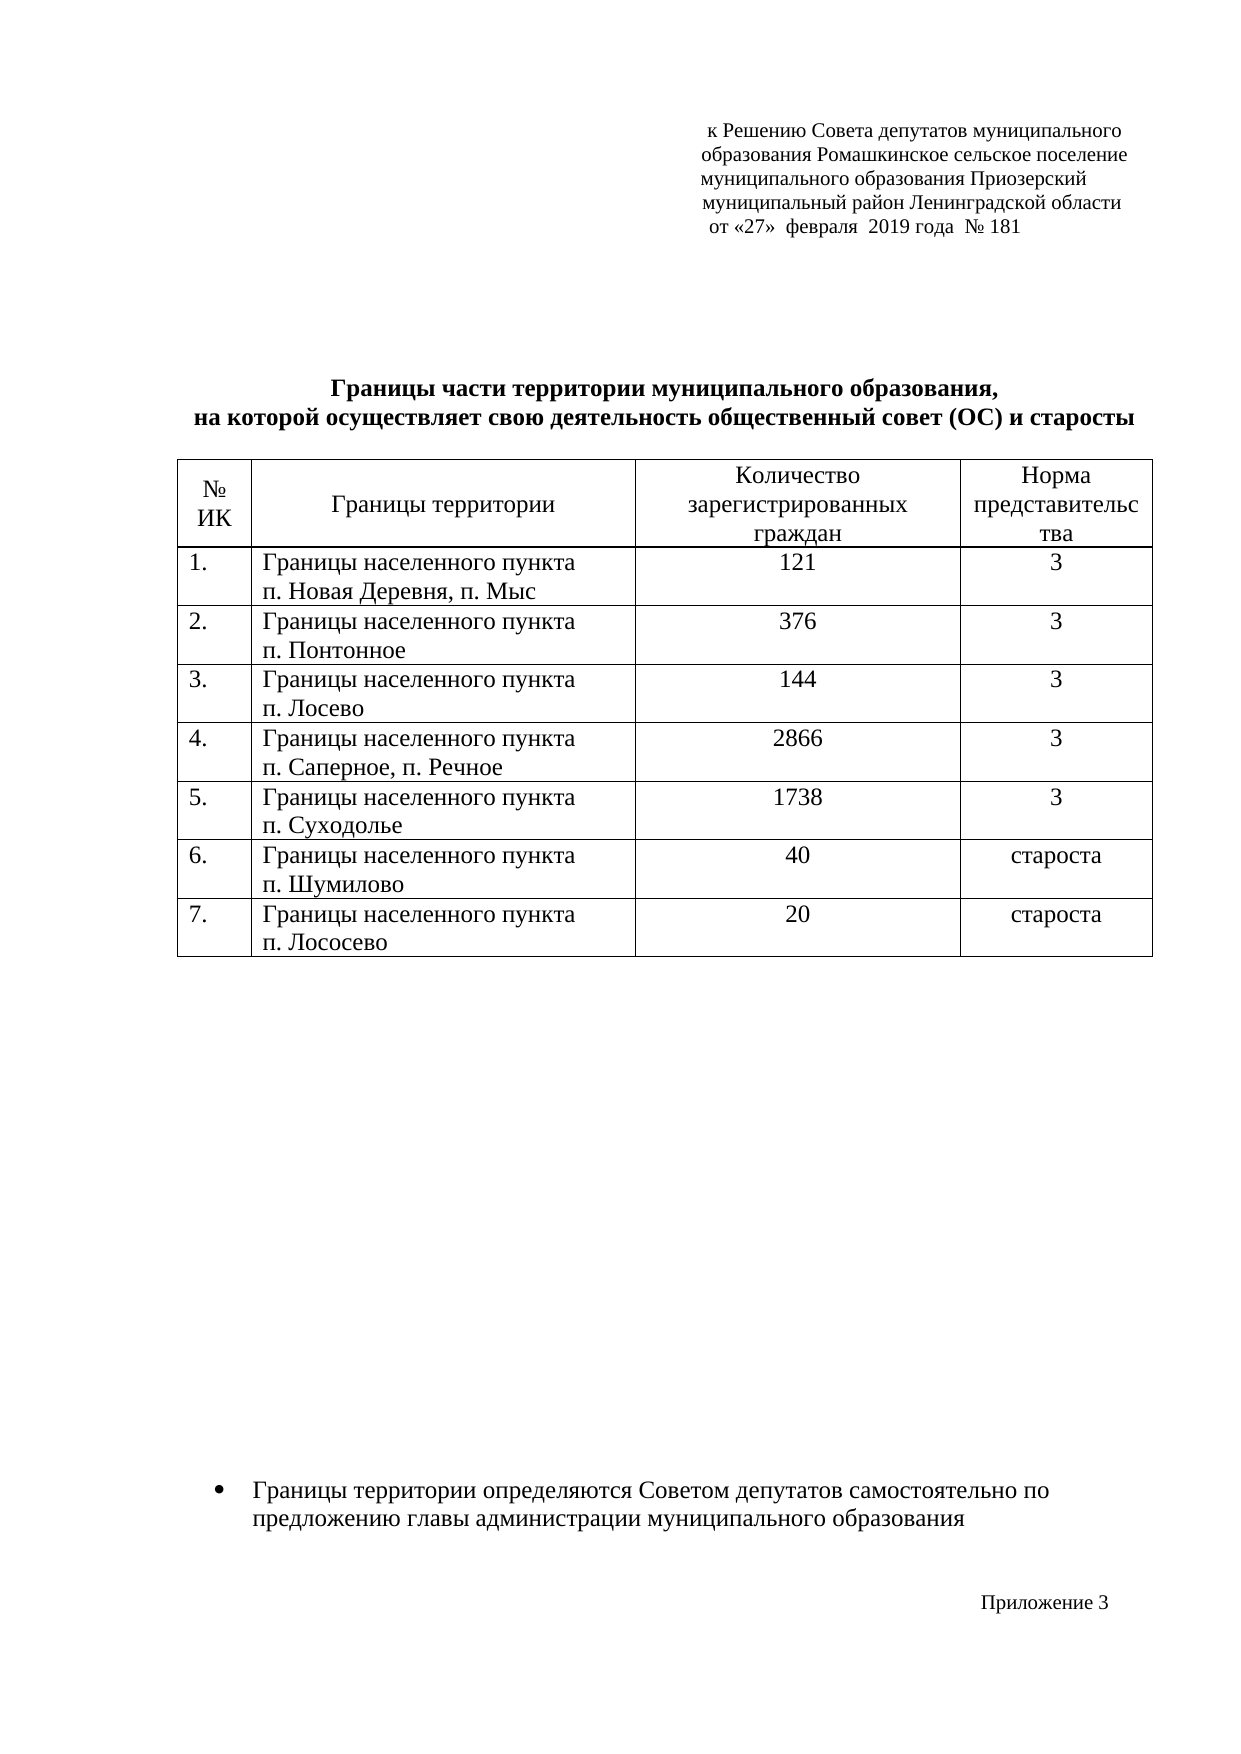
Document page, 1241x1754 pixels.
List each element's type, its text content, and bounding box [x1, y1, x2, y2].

table_cell 2866 [636, 723, 960, 781]
text Границы части территории муниципального образования, [177, 373, 1152, 402]
table_cell Границы населенного пункта п. Шумилово [252, 840, 635, 898]
table_cell 5. [178, 782, 251, 839]
table_cell староста [961, 899, 1152, 956]
table_header Границы территории [252, 460, 635, 546]
table_header Норма представительства [961, 460, 1152, 546]
table_cell Границы населенного пункта п. Суходолье [252, 782, 635, 839]
table_cell 1. [178, 548, 251, 605]
table_cell 2. [178, 606, 251, 663]
table_cell Границы населенного пункта п. Понтонное [252, 606, 635, 663]
table_cell 3 [961, 723, 1152, 781]
table_cell 40 [636, 840, 960, 898]
text от «27» февраля 2019 года № 181 [177, 214, 1152, 238]
text муниципальный район Ленинградской области [177, 190, 1152, 214]
table_header № ИК [178, 460, 251, 546]
table_cell 7. [178, 899, 251, 956]
table_cell 3. [178, 665, 251, 722]
table_cell 20 [636, 899, 960, 956]
table_cell 121 [636, 548, 960, 605]
table_cell 3 [961, 548, 1152, 605]
text Приложение 3 [177, 1590, 1152, 1614]
text к Решению Совета депутатов муниципального [177, 118, 1152, 142]
table_cell 144 [636, 665, 960, 722]
table_cell 3 [961, 665, 1152, 722]
table_cell Границы населенного пункта п. Лосево [252, 665, 635, 722]
table_cell Границы населенного пункта п. Новая Деревня, п. Мыс [252, 548, 635, 605]
table_cell 6. [178, 840, 251, 898]
table_cell 1738 [636, 782, 960, 839]
text образования Ромашкинское сельское поселение [177, 142, 1152, 166]
text на которой осуществляет свою деятельность общественный совет (ОС) и старосты [177, 402, 1152, 430]
table_cell 376 [636, 606, 960, 663]
table_cell староста [961, 840, 1152, 898]
list Границы территории определяются Советом депутатов самостоятельно по предложению главы администрации муниципального образования [215, 1475, 1152, 1532]
table_cell 4. [178, 723, 251, 781]
table_cell Границы населенного пункта п. Лососево [252, 899, 635, 956]
table_cell 3 [961, 782, 1152, 839]
table_cell 3 [961, 606, 1152, 663]
table_cell Границы населенного пункта п. Саперное, п. Речное [252, 723, 635, 781]
table_header Количество зарегистрированных граждан [636, 460, 960, 546]
text муниципального образования Приозерский [177, 166, 1152, 190]
